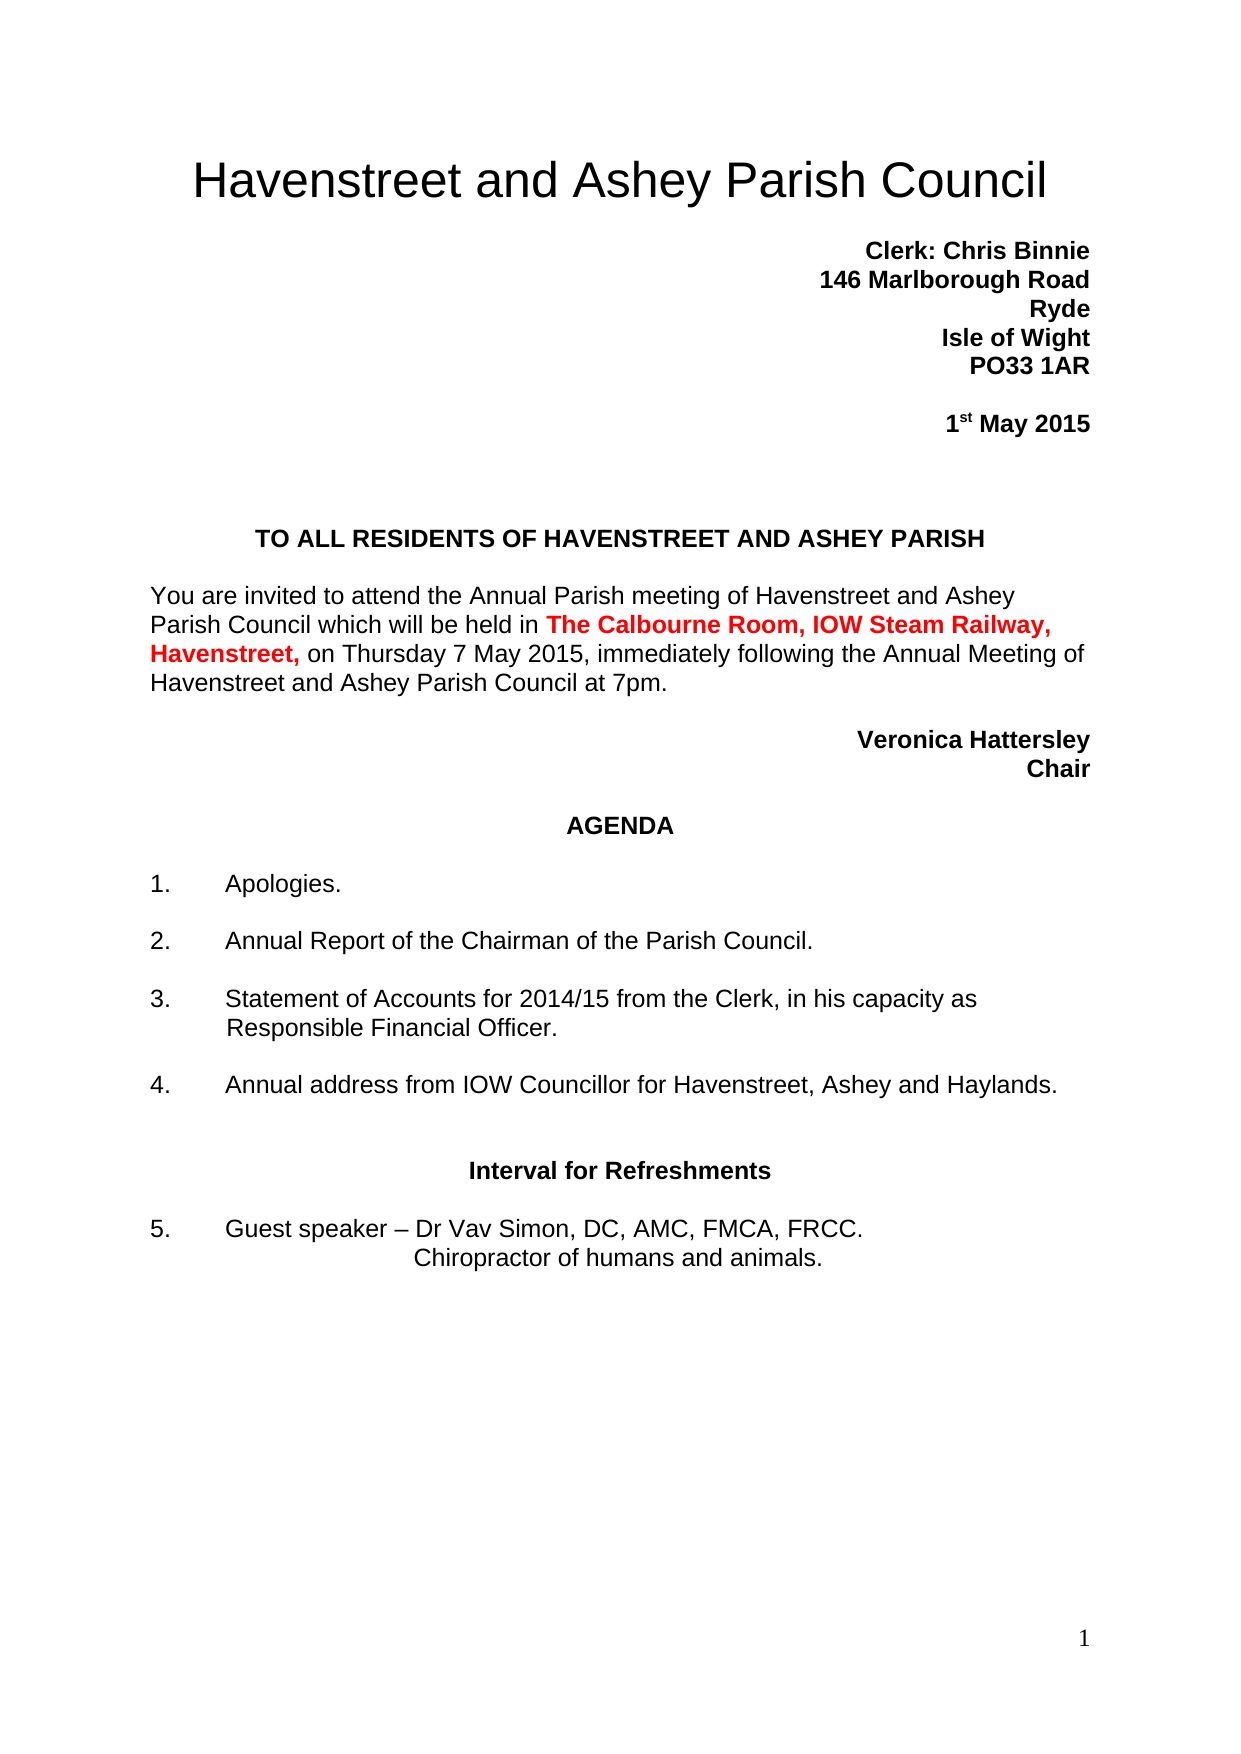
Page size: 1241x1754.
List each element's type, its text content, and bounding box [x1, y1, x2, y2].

text 3. Statement of Accounts for 2014/15 from the Clerk, in his capacity as [150, 984, 1090, 1012]
text AGENDA [150, 811, 1090, 840]
text Chiropractor of humans and animals. [150, 1242, 1090, 1271]
text Clerk: Chris Binnie [150, 236, 1090, 265]
text Interval for Refreshments [150, 1156, 1090, 1185]
text PO33 1AR [150, 351, 1090, 380]
text You are invited to attend the Annual Parish meeting of Havenstreet and Ashey Parish Council which will be held in The Calbourne Room, IOW Steam Railway, Havenstreet, on Thursday 7 May 2015, immediately following the Annual Meeting of Havenstreet and Ashey Parish Council at 7pm. [150, 581, 1090, 696]
text 146 Marlborough Road [150, 265, 1090, 294]
text 4. Annual address from IOW Councillor for Havenstreet, Ashey and Haylands. [150, 1070, 1090, 1099]
text Ryde [150, 294, 1090, 322]
text 1st May 2015 [150, 409, 1090, 437]
text 5. Guest speaker – Dr Vav Simon, DC, AMC, FMCA, FRCC. [150, 1214, 1090, 1242]
text Havenstreet and Ashey Parish Council [150, 150, 1090, 207]
text Responsible Financial Officer. [150, 1012, 1090, 1041]
text 2. Annual Report of the Chairman of the Parish Council. [150, 926, 1090, 955]
text Chair [150, 754, 1090, 782]
text Isle of Wight [150, 322, 1090, 351]
text TO RESIDENTS OF HAVENSTREET ASHEY PARISH [150, 524, 1090, 552]
text 1. Apologies. [150, 869, 1090, 897]
text Veronica Hattersley [150, 725, 1090, 754]
